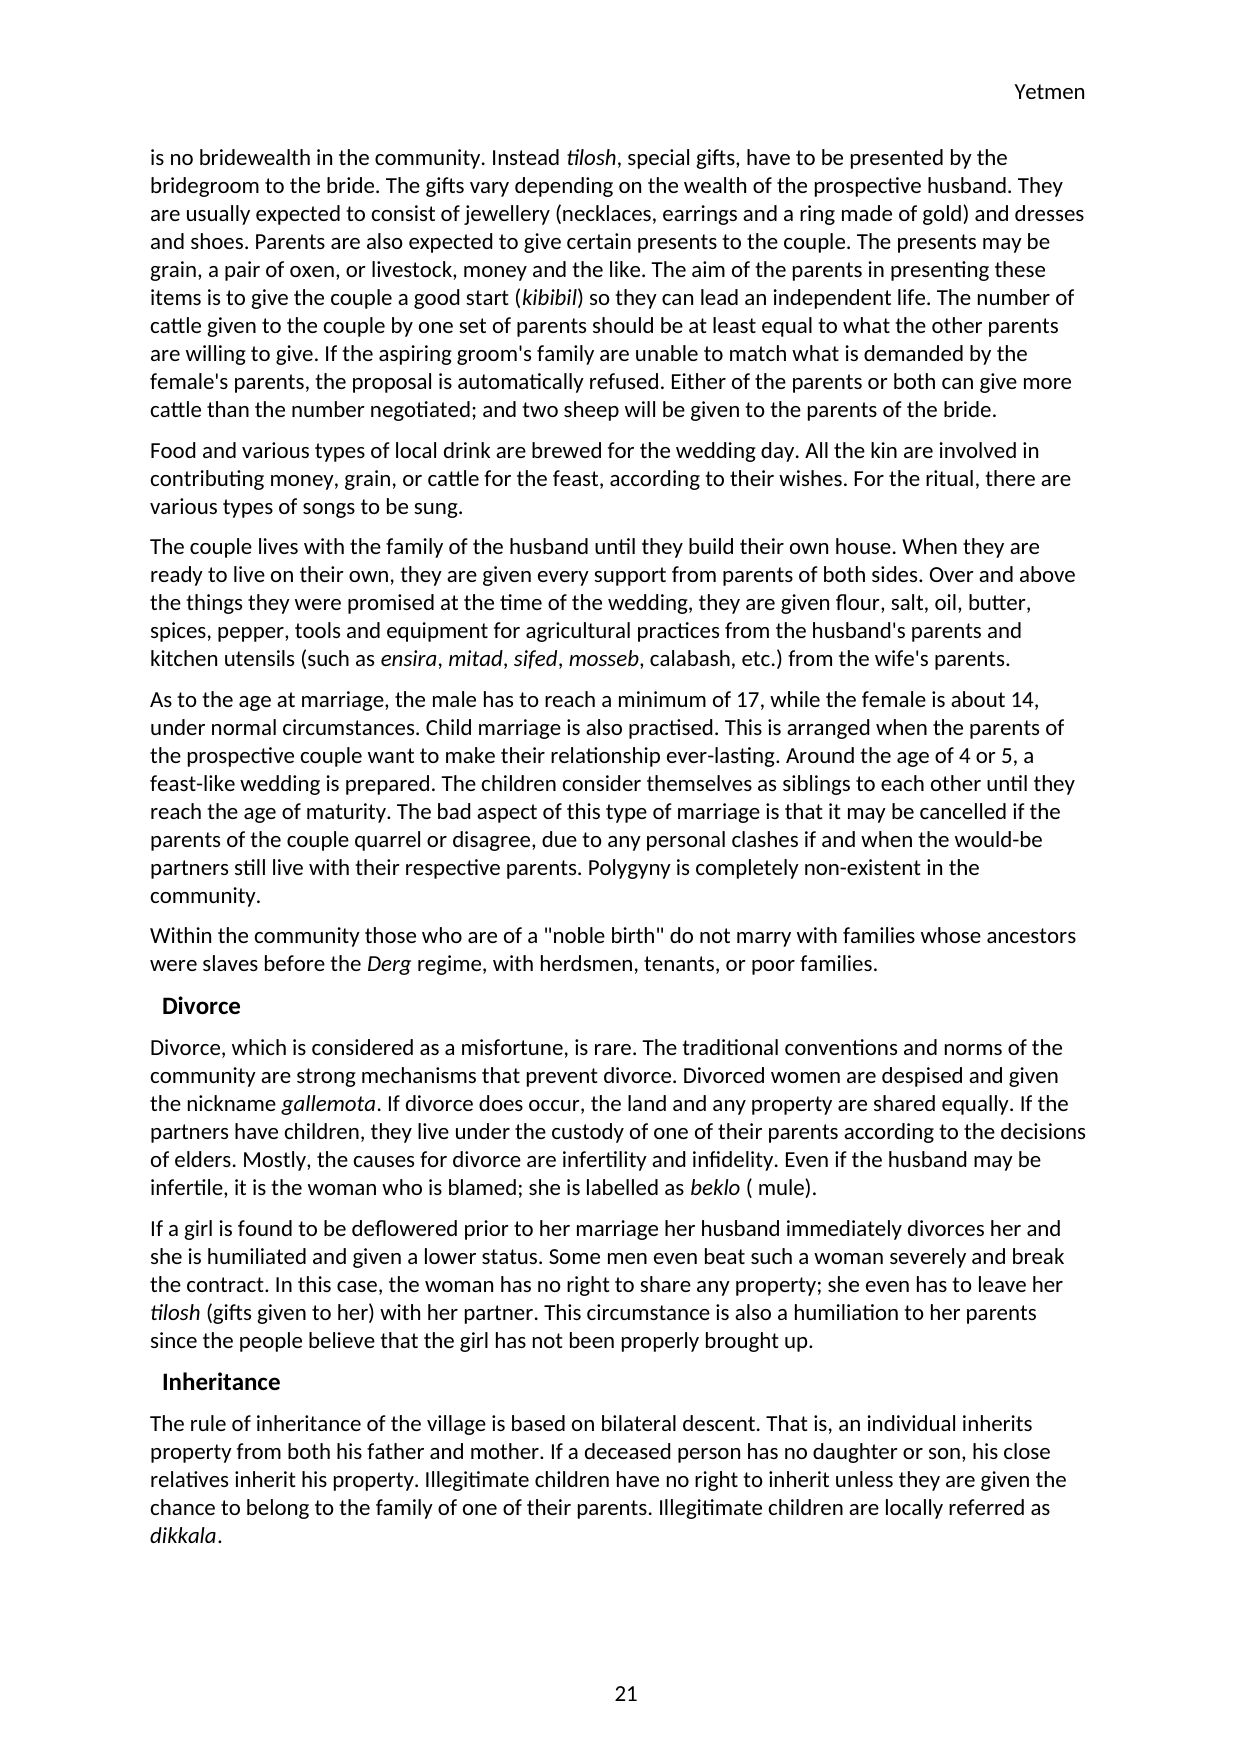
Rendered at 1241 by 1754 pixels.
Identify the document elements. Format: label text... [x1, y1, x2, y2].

subtitle Inheritance [162, 1366, 1090, 1397]
text Within the community those who are of a "noble birth" do not marry with families whose ancestors were slaves before the Derg regime, with herdsmen, tenants, or poor families. [150, 922, 1090, 978]
text As to the age at marriage, the male has to reach a minimum of 17, while the female is about 14, under normal circumstances. Child marriage is also practised. This is arranged when the parents of the prospective couple want to make their relationship ever-lasting. Around the age of 4 or 5, a feast-like wedding is prepared. The children consider themselves as siblings to each other until they reach the age of maturity. The bad aspect of this type of marriage is that it may be cancelled if the parents of the couple quarrel or disagree, due to any personal clashes if and when the would-be partners still live with their respective parents. Polygyny is completely non-existent in the community. [150, 685, 1090, 909]
text Divorce, which is considered as a misfortune, is rare. The traditional conventions and norms of the community are strong mechanisms that prevent divorce. Divorced women are despised and given the nickname gallemota. If divorce does occur, the land and any property are shared equally. If the partners have children, they live under the custody of one of their parents according to the decisions of elders. Mostly, the causes for divorce are infertility and infidelity. Even if the husband may be infertile, it is the woman who is blamed; she is labelled as beklo ( mule). [150, 1033, 1090, 1201]
text Food and various types of local drink are brewed for the wedding day. All the kin are involved in contributing money, grain, or cattle for the feast, according to their wishes. For the ritual, there are various types of songs to be sung. [150, 436, 1090, 520]
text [150, 143, 1090, 423]
subtitle Divorce [162, 990, 1090, 1021]
text The rule of inheritance of the village is based on bilateral descent. That is, an individual inherits property from both his father and mother. If a deceased person has no daughter or son, his close relatives inherit his property. Illegitimate children have no right to inherit unless they are given the chance to belong to the family of one of their parents. Illegitimate children are locally referred as dikkala. [150, 1409, 1090, 1549]
text If a girl is found to be deflowered prior to her marriage her husband immediately divorces her and she is humiliated and given a lower status. Some men even beat such a woman severely and break the contract. In this case, the woman has no right to share any property; she even has to leave her tilosh (gifts given to her) with her partner. This circumstance is also a humiliation to her parents since the people believe that the girl has not been properly brought up. [150, 1214, 1090, 1354]
text The couple lives with the family of the husband until they build their own house. When they are ready to live on their own, they are given every support from parents of both sides. Over and above the things they were promised at the time of the wedding, they are given flour, salt, oil, butter, spices, pepper, tools and equipment for agricultural practices from the husband's parents and kitchen utensils (such as ensira, mitad, sifed, mosseb, calabash, etc.) from the wife's parents. [150, 532, 1090, 672]
